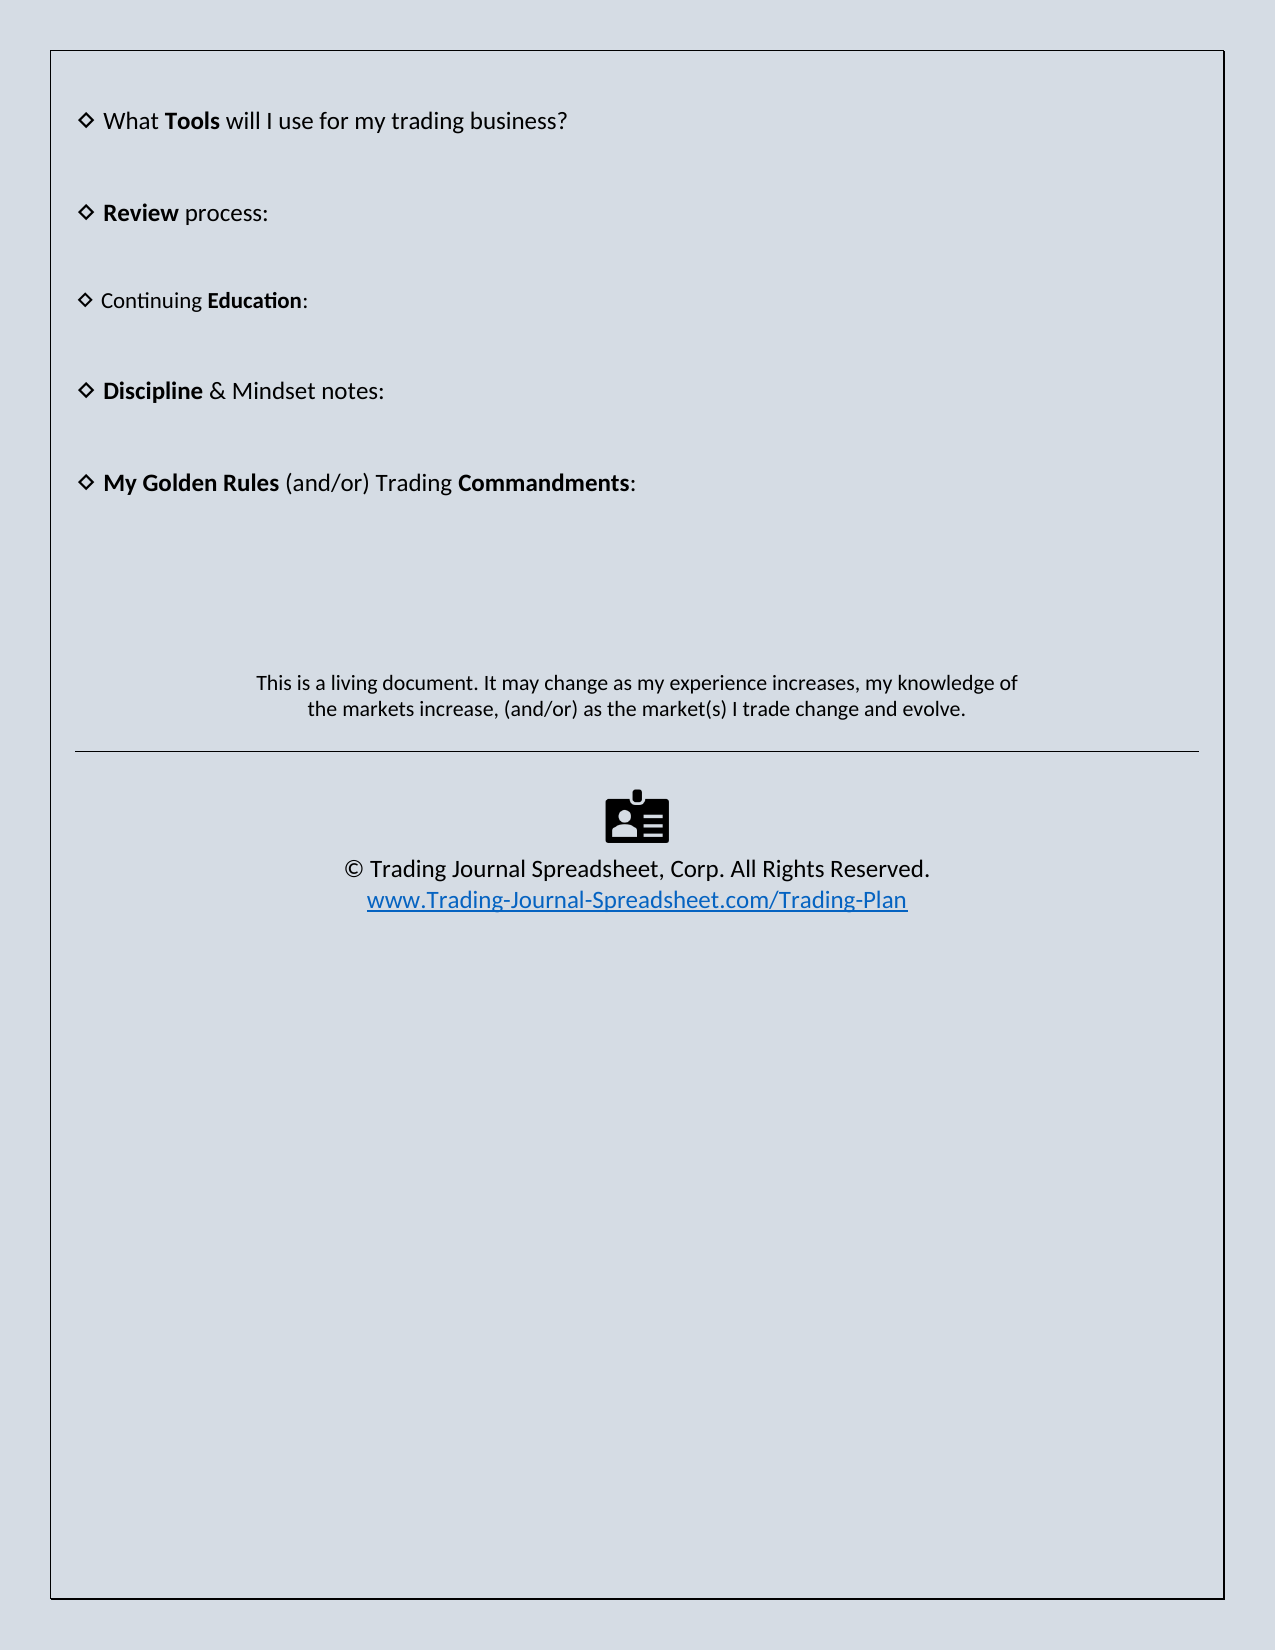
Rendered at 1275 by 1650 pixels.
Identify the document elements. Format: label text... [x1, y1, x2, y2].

text Review process: [75, 197, 1199, 228]
text Discipline & Mindset notes: [75, 375, 1199, 406]
picture [599, 778, 675, 854]
text My Golden Rules (and/or) Trading Commandments: [75, 467, 1199, 497]
text This is a living document. It may change as my experience increases, my knowledge of [75, 669, 1199, 696]
text the markets increase, (and/or) as the market(s) I trade change and evolve. [75, 696, 1199, 722]
text www.Trading-Journal-Spreadsheet.com/Trading-Plan [75, 884, 1199, 915]
text Continuing Education: [75, 286, 1199, 314]
text © Trading Journal Spreadsheet, Corp. All Rights Reserved. [75, 854, 1199, 884]
text What Tools will I use for my trading business? [75, 106, 1199, 136]
